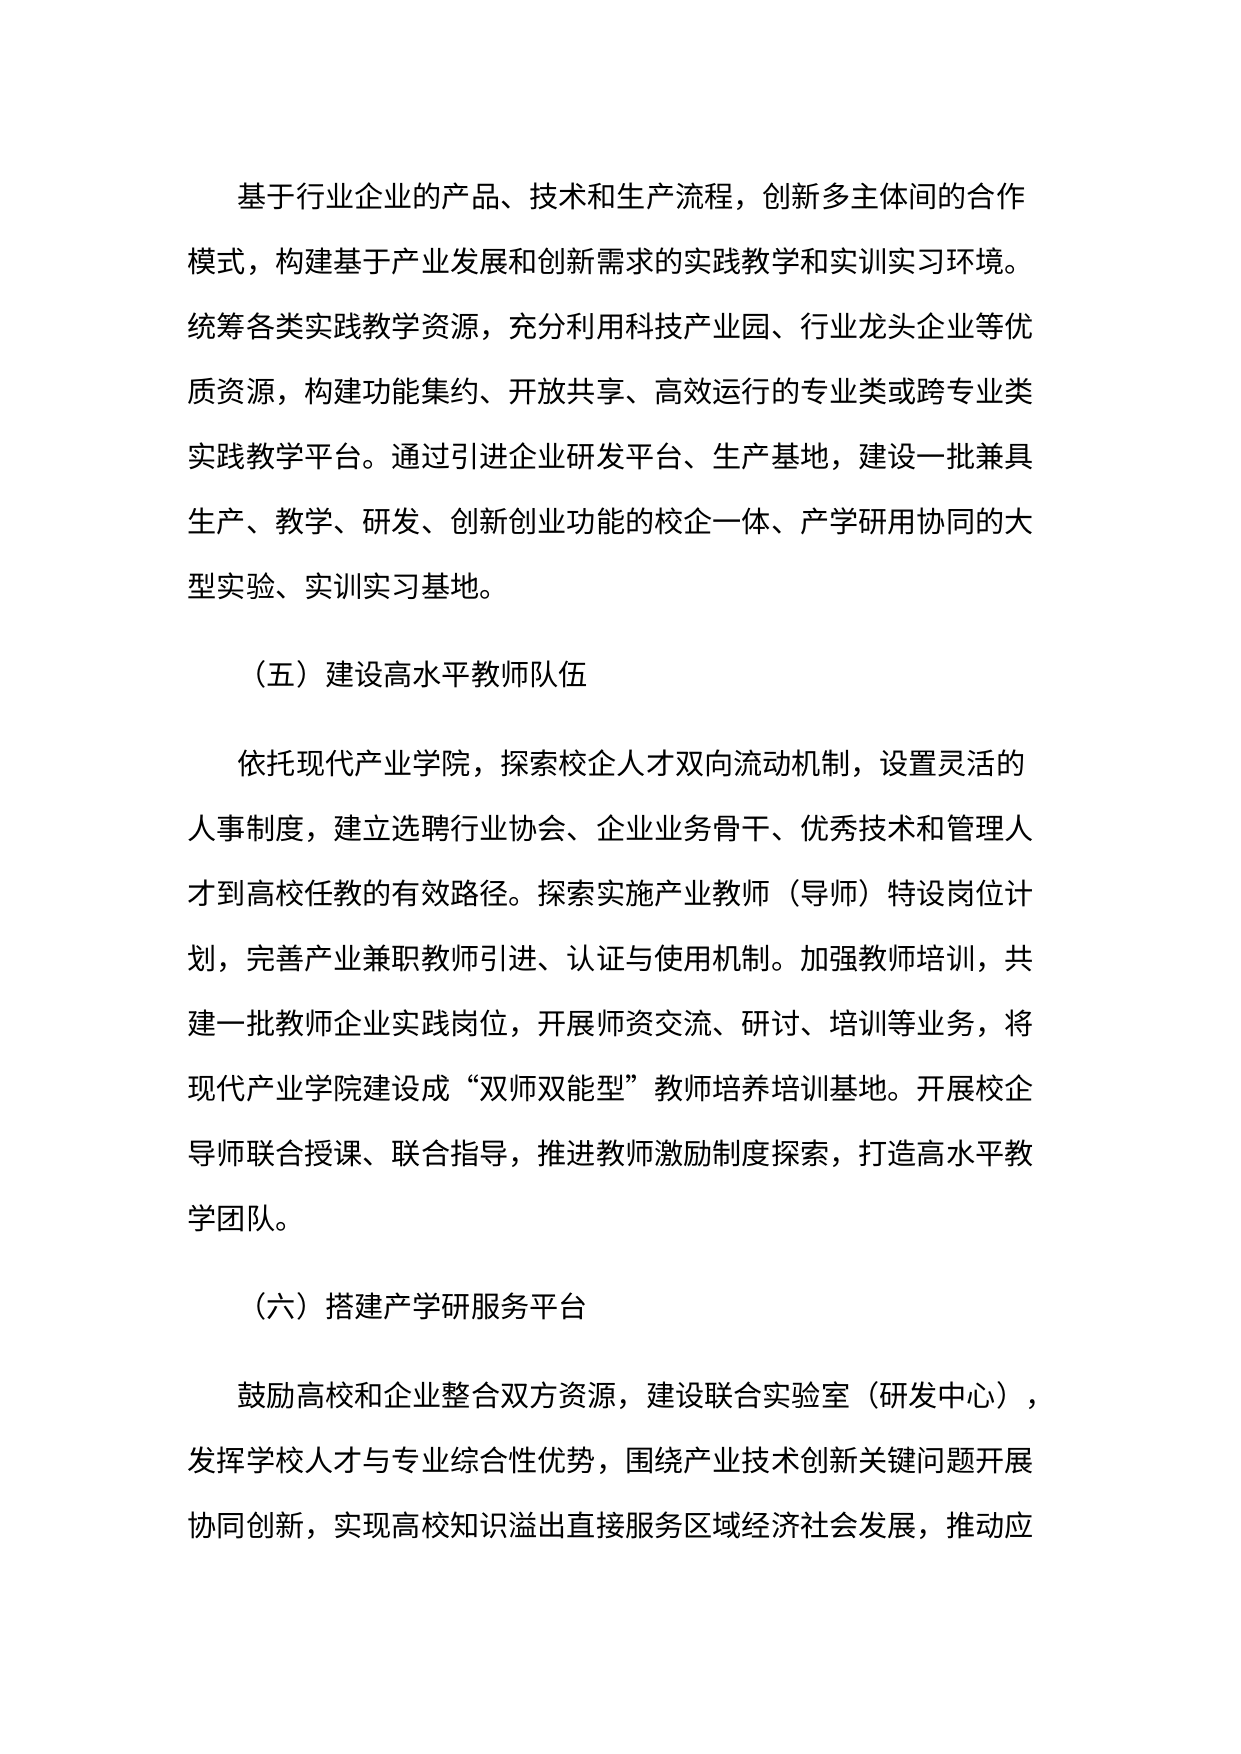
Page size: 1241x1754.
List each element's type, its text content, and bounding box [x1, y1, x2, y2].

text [187, 1361, 1053, 1556]
text 依托现代产业学院，探索校企人才双向流动机制，设置灵活的人事制度，建立选聘行业协会、企业业务骨干、优秀技术和管理人才到高校任教的有效路径。探索实施产业教师（导师）特设岗位计划，完善产业兼职教师引进、认证与使用机制。加强教师培训，共建一批教师企业实践岗位，开展师资交流、研讨、培训等业务，将现代产业学院建设成“双师双能型”教师培养培训基地。开展校企导师联合授课、联合指导，推进教师激励制度探索，打造高水平教学团队。 [187, 729, 1053, 1249]
text （六）搭建产学研服务平台 [187, 1272, 1053, 1337]
text 基于行业企业的产品、技术和生产流程，创新多主体间的合作模式，构建基于产业发展和创新需求的实践教学和实训实习环境。统筹各类实践教学资源，充分利用科技产业园、行业龙头企业等优质资源，构建功能集约、开放共享、高效运行的专业类或跨专业类实践教学平台。通过引进企业研发平台、生产基地，建设一批兼具生产、教学、研发、创新创业功能的校企一体、产学研用协同的大型实验、实训实习基地。 [187, 162, 1053, 617]
text （五）建设高水平教师队伍 [187, 640, 1053, 705]
